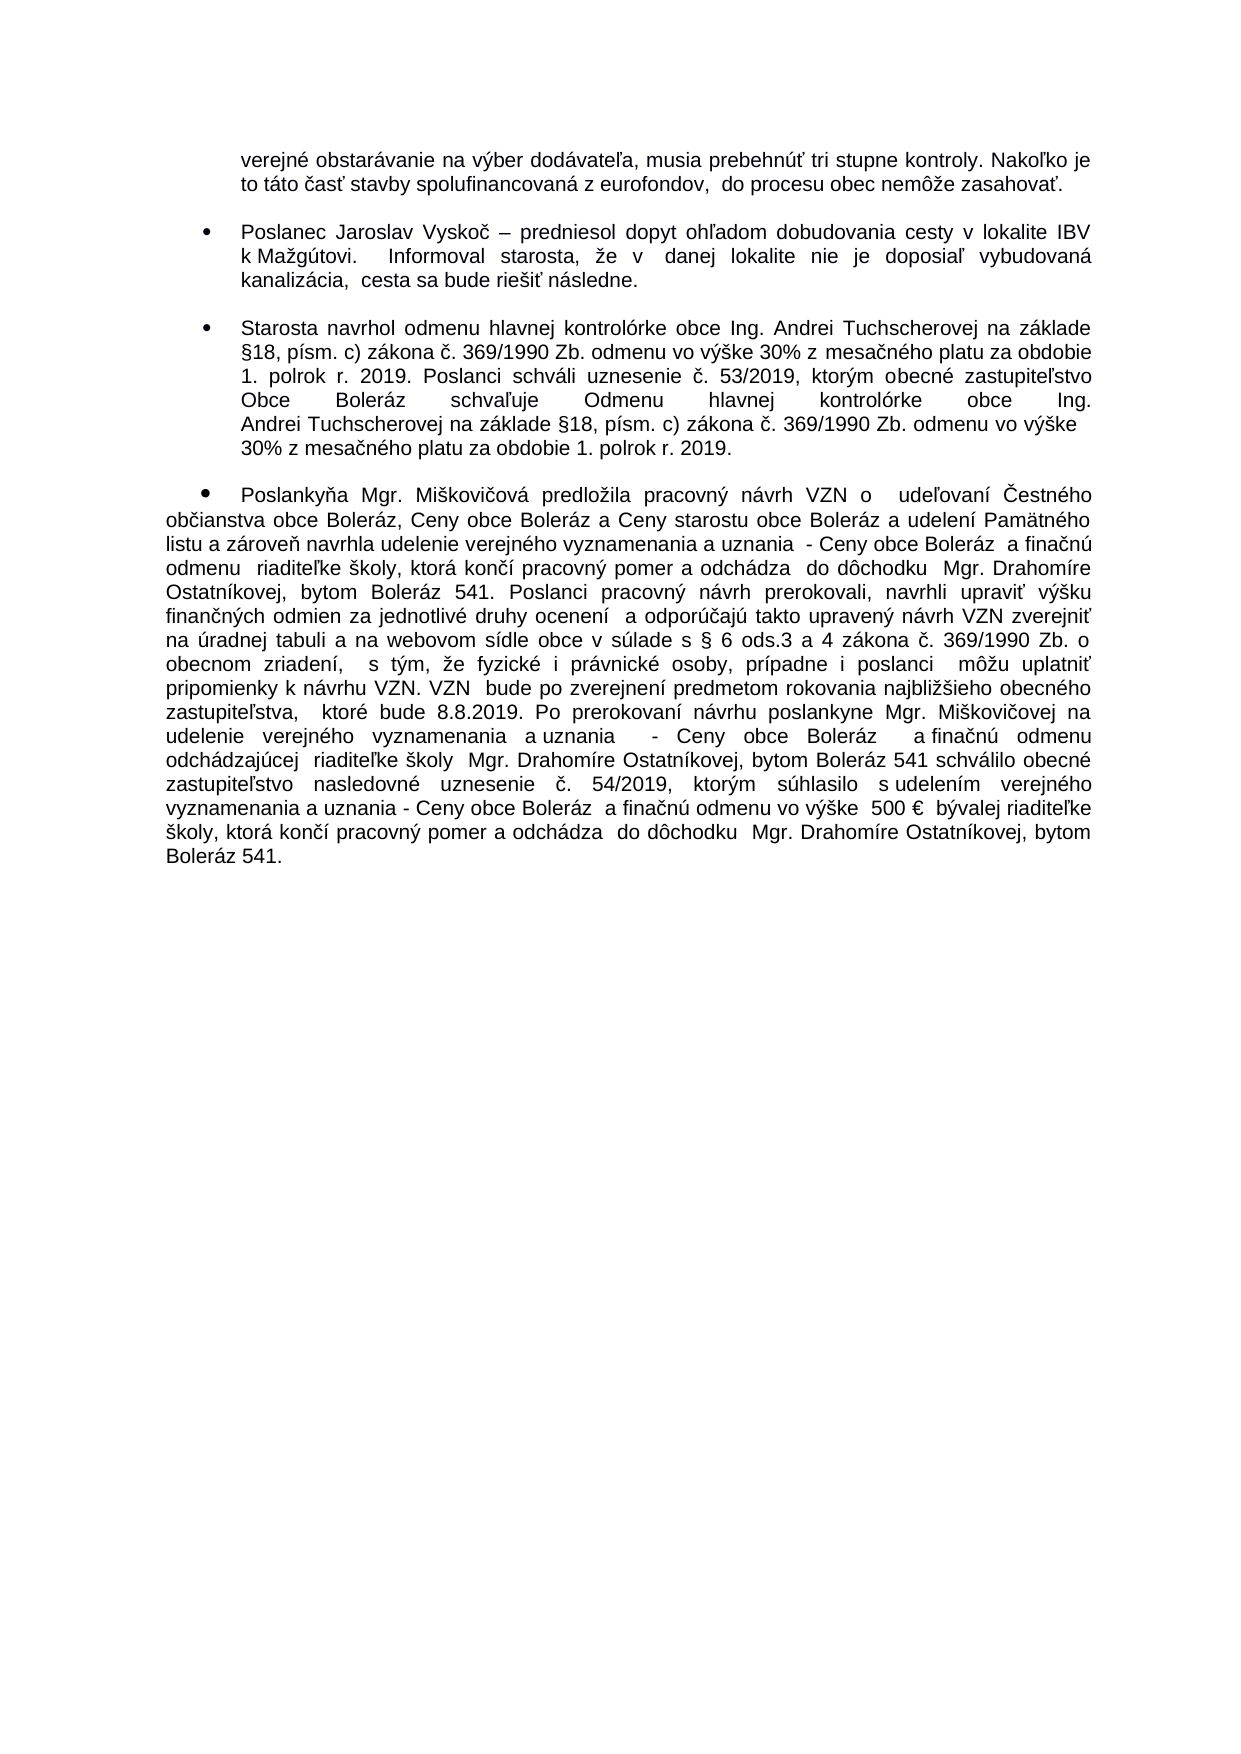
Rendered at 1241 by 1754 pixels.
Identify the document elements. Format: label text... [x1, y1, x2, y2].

list Poslankyňa Mgr. Miškovičová predložila pracovný návrh VZN o udeľovaní Čestného občianstva obce Boleráz, Ceny obce Boleráz a Ceny starostu obce Boleráz a udelení Pamätného listu a zároveň navrhla udelenie verejného vyznamenania a uznania - Ceny obce Boleráz a finačnú odmenu riaditeľke školy, ktorá končí pracovný pomer a odchádza do dôchodku Mgr. Drahomíre Ostatníkovej, bytom Boleráz 541. Poslanci pracovný návrh prerokovali, navrhli upraviť výšku finančných odmien za jednotlivé druhy ocenení a odporúčajú takto upravený návrh VZN zverejniť na úradnej tabuli a na webovom sídle obce v súlade s § 6 ods.3 a 4 zákona č. 369/1990 Zb. o obecnom zriadení, s tým, že fyzické i právnické osoby, prípadne i poslanci môžu uplatniť pripomienky k návrhu VZN. VZN bude po zverejnení predmetom rokovania najbližšieho obecného zastupiteľstva, ktoré bude 8.8.2019. Po prerokovaní návrhu poslankyne Mgr. Miškovičovej na udelenie verejného vyznamenania a uznania - Ceny obce Boleráz a finačnú odmenu odchádzajúcej riaditeľke školy Mgr. Drahomíre Ostatníkovej, bytom Boleráz 541 schválilo obecné zastupiteľstvo nasledovné uznesenie č. 54/2019, ktorým súhlasilo s udelením verejného vyznamenania a uznania - Ceny obce Boleráz a finačnú odmenu vo výške 500 € bývalej riaditeľke školy, ktorá končí pracovný pomer a odchádza do dôchodku Mgr. Drahomíre Ostatníkovej, bytom Boleráz 541. [166, 483, 1092, 868]
list Starosta navrhol odmenu hlavnej kontrolórke obce Ing. Andrei Tuchscherovej na základe §18, písm. c) zákona č. 369/1990 Zb. odmenu vo výške 30% z mesačného platu za obdobie 1. polrok r. 2019. Poslanci schváli uznesenie č. 53/2019, ktorým obecné zastupiteľstvo Obce Boleráz schvaľuje Odmenu hlavnej kontrolórke obce Ing. Andrei Tuchscherovej na základe §18, písm. c) zákona č. 369/1990 Zb. odmenu vo výške 30% z mesačného platu za obdobie 1. polrok r. 2019. [203, 315, 1092, 459]
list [203, 148, 1092, 196]
list Poslanec Jaroslav Vyskoč – predniesol dopyt ohľadom dobudovania cesty v lokalite IBV k Mažgútovi. Informoval starosta, že v danej lokalite nie je doposiaľ vybudovaná kanalizácia, cesta sa bude riešiť následne. [203, 219, 1092, 291]
